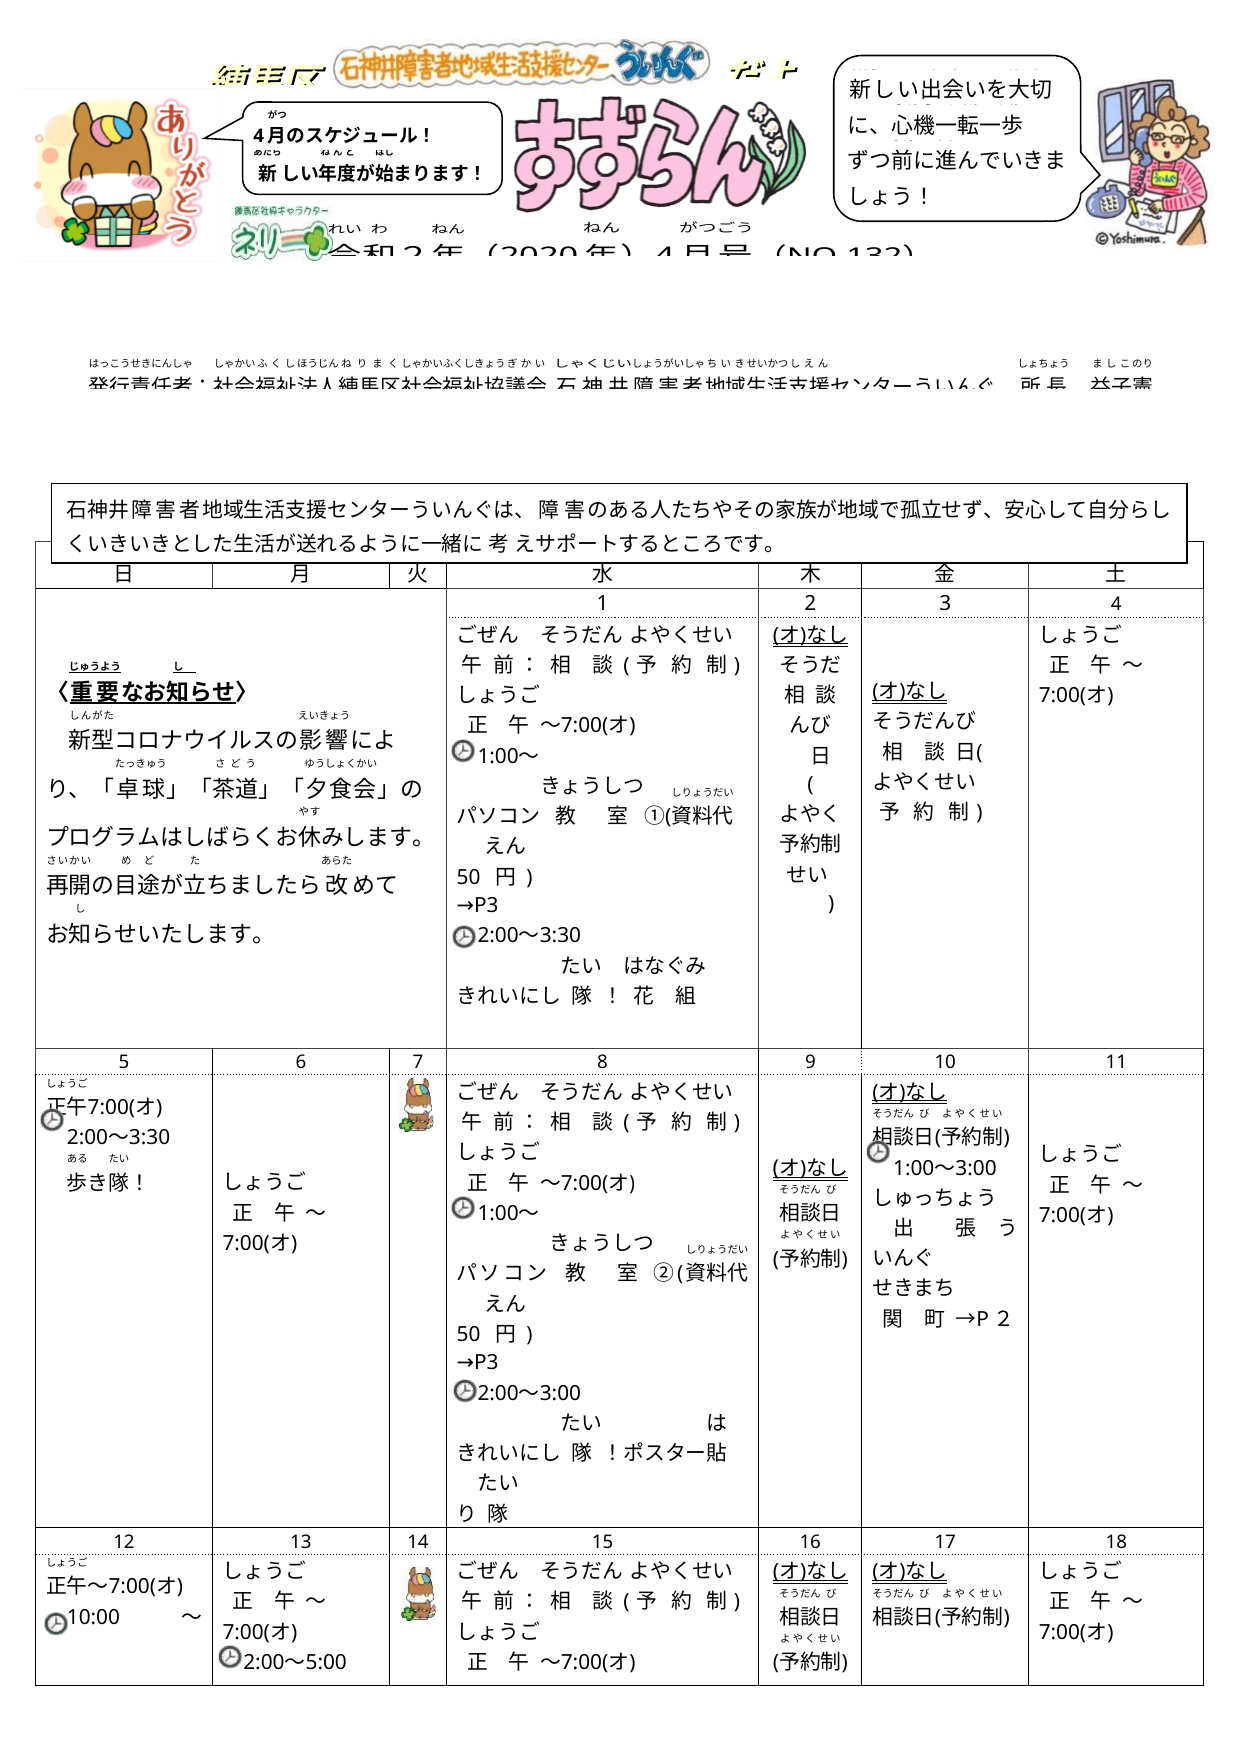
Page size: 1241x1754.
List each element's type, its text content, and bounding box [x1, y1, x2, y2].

table_header [36, 542, 212, 587]
table_cell 17 [862, 1528, 1028, 1553]
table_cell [36, 1554, 212, 1685]
table_cell (オ)なし () [759, 1554, 861, 1685]
table_cell ～7:00(オ) [213, 1074, 389, 1527]
table_header [1029, 542, 1203, 587]
picture [453, 1379, 478, 1403]
table_cell (オ)なし () 1:00～3:00 ういんぐ →P２ [862, 1074, 1028, 1527]
table_header [447, 564, 758, 587]
table_cell 12 [36, 1528, 212, 1553]
picture [401, 1567, 436, 1621]
table_header [759, 564, 861, 587]
table_cell [390, 1554, 446, 1685]
table_cell 2 [759, 589, 861, 617]
picture [44, 1612, 69, 1636]
picture [1069, 70, 1214, 255]
table_header [862, 564, 1028, 587]
table_cell ：() ～7:00(オ) 1:00～ パソコン①(50) →P3 2:00～3:30 きれいにし！ [447, 617, 758, 1047]
table_cell 8 [447, 1049, 758, 1074]
table_cell 11 [1029, 1049, 1203, 1074]
table_cell 7:00(オ) 2:00～3:30 き！ [36, 1074, 212, 1527]
table_cell 7 [390, 1049, 446, 1074]
table_cell ～7:00(オ) [1029, 1074, 1203, 1527]
table_cell (オ)なし () [862, 617, 1028, 1047]
picture [399, 1078, 434, 1132]
table_cell 9 [759, 1049, 862, 1074]
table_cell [213, 1554, 389, 1685]
table_cell 14 [390, 1528, 446, 1553]
table_cell 4 [1029, 589, 1203, 617]
table_cell 15 [447, 1528, 758, 1553]
table_cell 〈なおらせ〉 コロナウイルスのにより、「」「」「」のプログラムはしばらくおみします。 のがちましたらめて おらせいたします。 [36, 589, 446, 1047]
table_header [390, 564, 446, 587]
picture [18, 88, 219, 262]
table_cell ：() ～7:00(オ) 1:00～ パソコン②(50) →P3 2:00～3:00 きれいにし！ポスターり [447, 1074, 758, 1527]
table_cell 13 [213, 1528, 389, 1553]
table_cell 1 [447, 589, 758, 617]
table_cell 3 [862, 589, 1028, 617]
picture [452, 925, 477, 949]
picture [866, 1140, 891, 1164]
picture [451, 1196, 476, 1220]
table_cell 5 [36, 1049, 212, 1074]
table_cell 10 [862, 1049, 1028, 1074]
picture [451, 739, 476, 763]
table_cell ～7:00(オ) [1029, 617, 1203, 1047]
table_cell ～7:00(オ) [1029, 1554, 1203, 1685]
table_cell 6 [213, 1049, 389, 1074]
picture [332, 39, 818, 225]
table_header [213, 564, 389, 587]
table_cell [447, 1554, 758, 1685]
table_cell 18 [1029, 1528, 1203, 1553]
picture [231, 206, 333, 261]
table_cell (オ)なし () [862, 1554, 1028, 1685]
picture [218, 1645, 243, 1669]
table_cell (オ)なし () [759, 1074, 861, 1527]
table_cell (オ)なし () [759, 617, 861, 1047]
picture [40, 1108, 64, 1132]
table_cell [390, 1074, 446, 1527]
table_cell 16 [759, 1528, 861, 1553]
